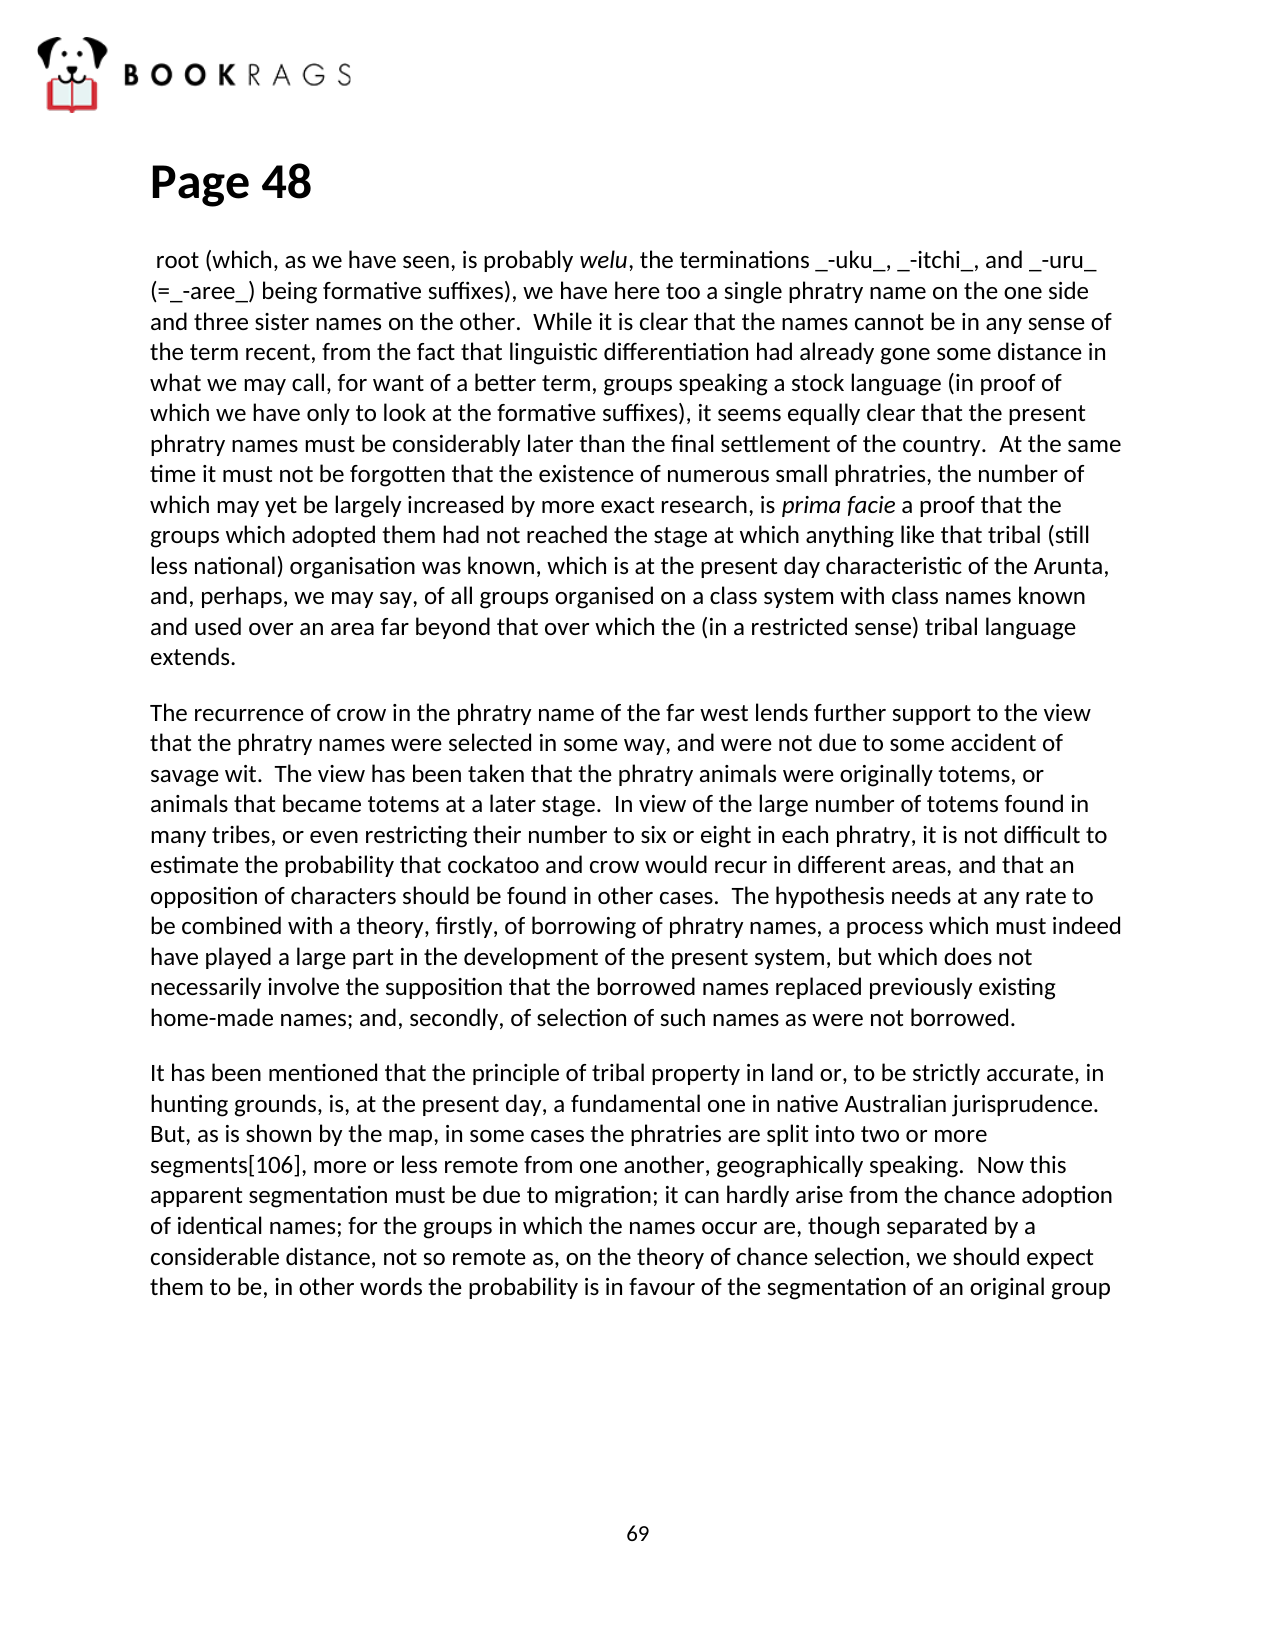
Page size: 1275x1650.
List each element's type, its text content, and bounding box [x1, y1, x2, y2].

text Page 48 [150, 150, 1125, 211]
text root (which, as we have seen, is probably welu, the terminations _-uku_, _-itchi_, and _-uru_ (=_-aree_) being formative suffixes), we have here too a single phratry name on the one side and three sister names on the other. While it is clear that the names cannot be in any sense of the term recent, from the fact that linguistic differentiation had already gone some distance in what we may call, for want of a better term, groups speaking a stock language (in proof of which we have only to look at the formative suffixes), it seems equally clear that the present phratry names must be considerably later than the final settlement of the country. At the same time it must not be forgotten that the existence of numerous small phratries, the number of which may yet be largely increased by more exact research, is prima facie a proof that the groups which adopted them had not reached the stage at which anything like that tribal (still less national) organisation was known, which is at the present day characteristic of the Arunta, and, perhaps, we may say, of all groups organised on a class system with class names known and used over an area far beyond that over which the (in a restricted sense) tribal language extends. [150, 244, 1125, 672]
text It has been mentioned that the principle of tribal property in land or, to be strictly accurate, in hunting grounds, is, at the present day, a fundamental one in native Australian jurisprudence. But, as is shown by the map, in some cases the phratries are split into two or more segments[106], more or less remote from one another, geographically speaking. Now this apparent segmentation must be due to migration; it can hardly arise from the chance adoption of identical names; for the groups in which the names occur are, though separated by a considerable distance, not so remote as, on the theory of chance selection, we should expect them to be, in other words the probability is in favour of the segmentation of an original group [150, 1058, 1125, 1302]
picture [37, 37, 351, 113]
text The recurrence of crow in the phratry name of the far west lends further support to the view that the phratry names were selected in some way, and were not due to some accident of savage wit. The view has been taken that the phratry animals were originally totems, or animals that became totems at a later stage. In view of the large number of totems found in many tribes, or even restricting their number to six or eight in each phratry, it is not difficult to estimate the probability that cockatoo and crow would recur in different areas, and that an opposition of characters should be found in other cases. The hypothesis needs at any rate to be combined with a theory, firstly, of borrowing of phratry names, a process which must indeed have played a large part in the development of the present system, but which does not necessarily involve the supposition that the borrowed names replaced previously existing home-made names; and, secondly, of selection of such names as were not borrowed. [150, 697, 1125, 1033]
